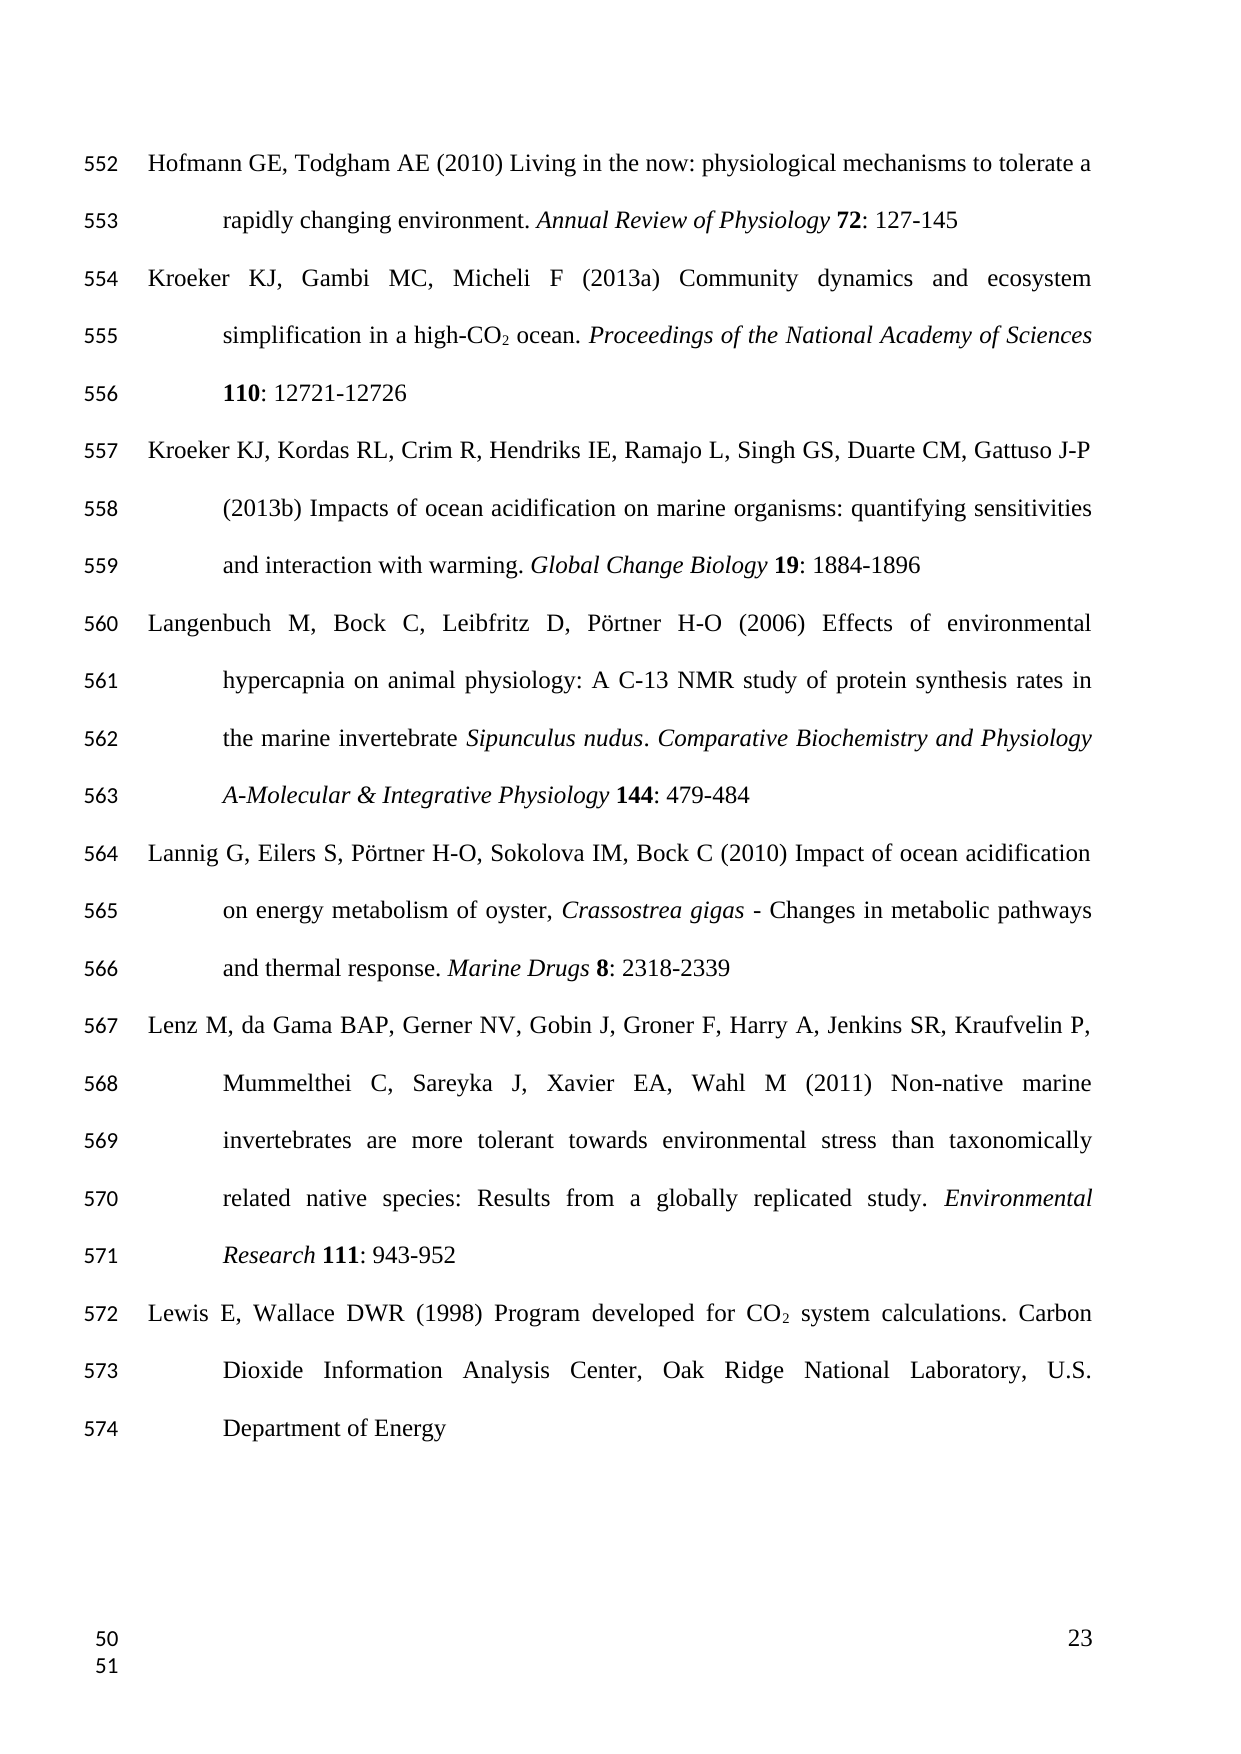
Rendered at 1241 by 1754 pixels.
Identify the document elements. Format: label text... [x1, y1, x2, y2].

text Kroeker KJ, Kordas RL, Crim R, Hendriks IE, Ramajo L, Singh GS, Duarte CM, Gattuso J-P (2013b) Impacts of ocean acidification on marine organisms: quantifying sensitivities and interaction with warming. Global Change Biology 19: 1884-1896 [148, 435, 1093, 579]
text Lewis E, Wallace DWR (1998) Program developed for CO2 system calculations. Carbon Dioxide Information Analysis Center, Oak Ridge National Laboratory, U.S. Department of Energy [148, 1298, 1093, 1441]
text Kroeker KJ, Gambi MC, Micheli F (2013a) Community dynamics and ecosystem simplification in a high-CO2 ocean. Proceedings of the National Academy of Sciences 110: 12721-12726 [148, 263, 1093, 406]
text Lannig G, Eilers S, Pörtner H-O, Sokolova IM, Bock C (2010) Impact of ocean acidification on energy metabolism of oyster, Crassostrea gigas - Changes in metabolic pathways and thermal response. Marine Drugs 8: 2318-2339 [148, 838, 1093, 981]
text Hofmann GE, Todgham AE (2010) Living in the now: physiological mechanisms to tolerate a rapidly changing environment. Annual Review of Physiology 72: 127-145 [148, 148, 1093, 234]
text Lenz M, da Gama BAP, Gerner NV, Gobin J, Groner F, Harry A, Jenkins SR, Kraufvelin P, Mummelthei C, Sareyka J, Xavier EA, Wahl M (2011) Non-native marine invertebrates are more tolerant towards environmental stress than taxonomically related native species: Results from a globally replicated study. Environmental Research 111: 943-952 [148, 1010, 1093, 1269]
text Langenbuch M, Bock C, Leibfritz D, Pörtner H-O (2006) Effects of environmental hypercapnia on animal physiology: A C-13 NMR study of protein synthesis rates in the marine invertebrate Sipunculus nudus. Comparative Biochemistry and Physiology A-Molecular & Integrative Physiology 144: 479-484 [148, 608, 1093, 809]
